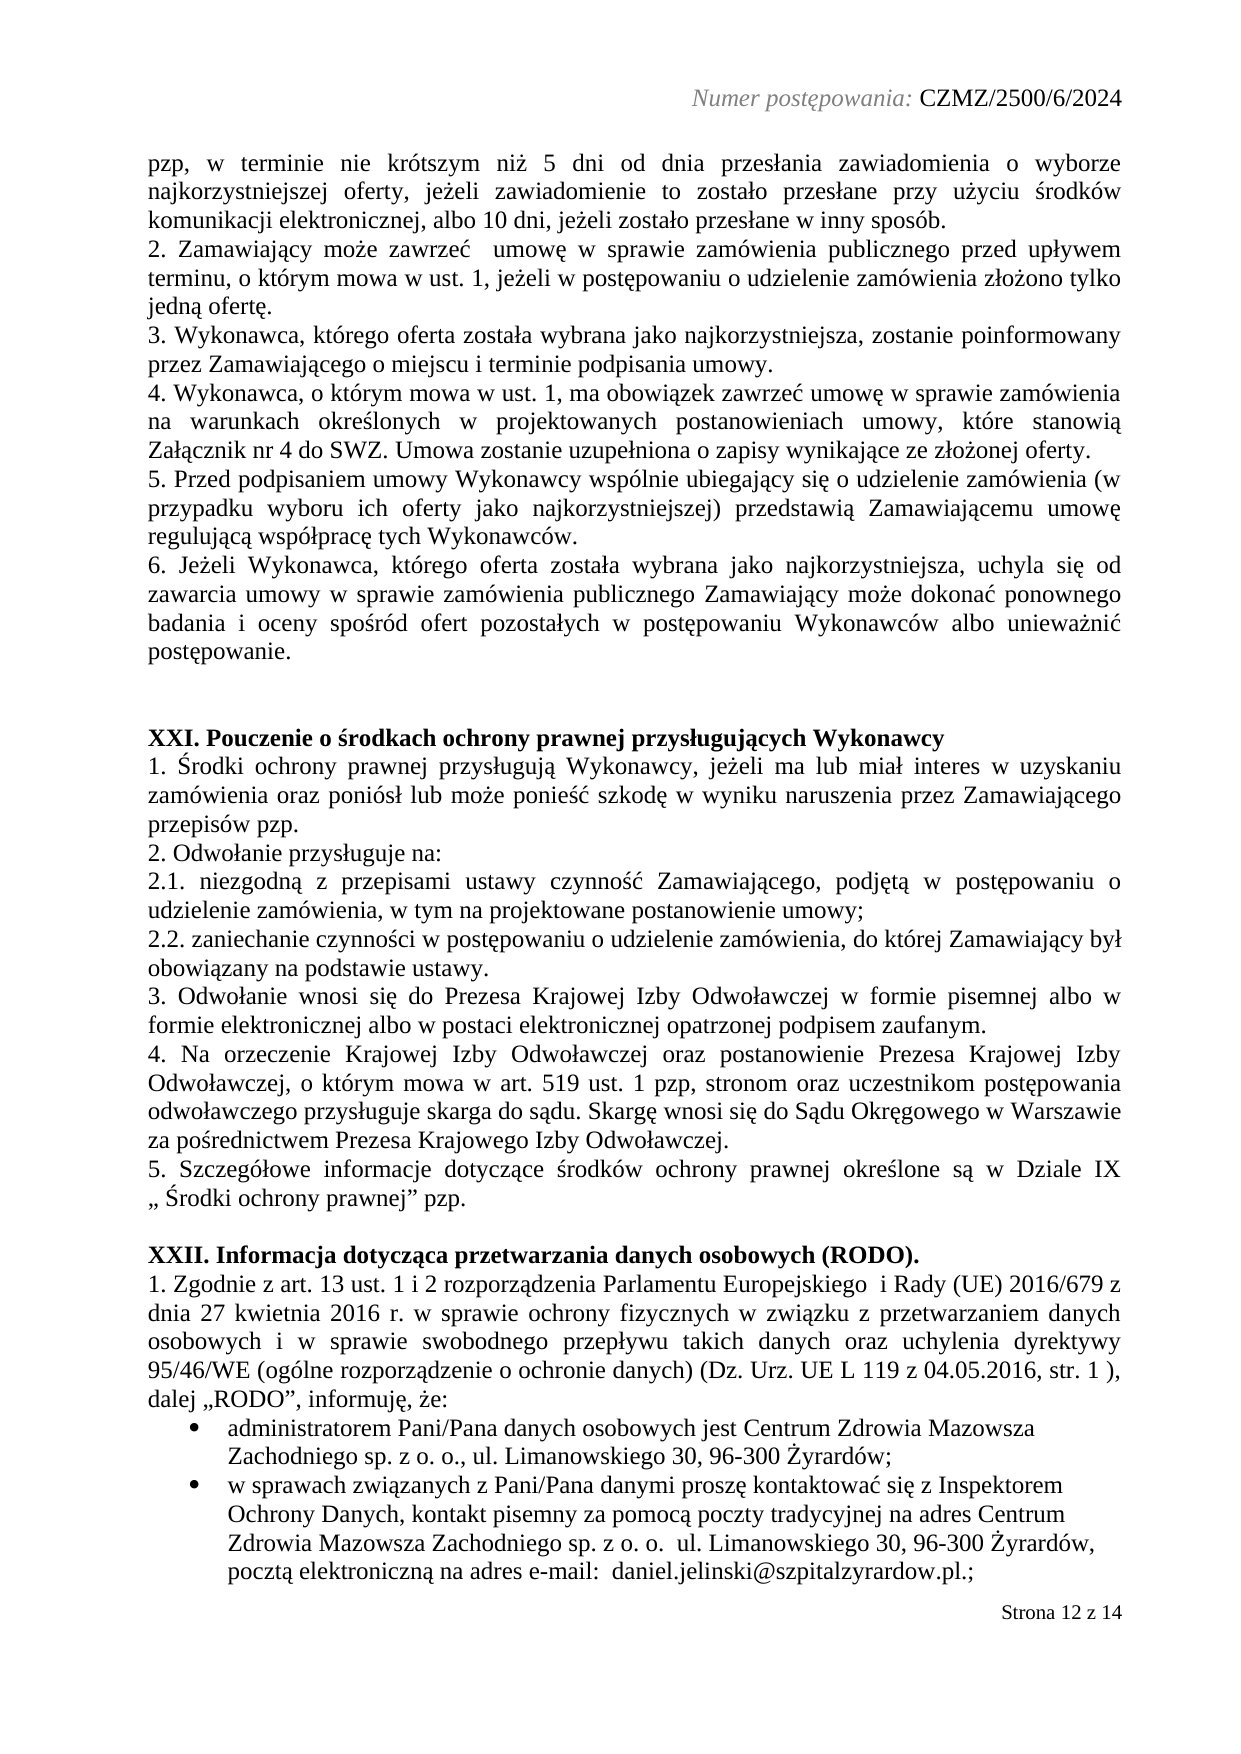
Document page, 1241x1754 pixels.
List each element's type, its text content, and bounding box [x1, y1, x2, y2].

text 2.1. niezgodną z przepisami ustawy czynność Zamawiającego, podjętą w postępowaniu o udzielenie zamówienia, w tym na projektowane postanowienie umowy; [148, 866, 1122, 924]
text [148, 148, 1122, 234]
text 1. Zgodnie z art. 13 ust. 1 i 2 rozporządzenia Parlamentu Europejskiego i Rady (UE) 2016/679 z dnia 27 kwietnia 2016 r. w sprawie ochrony fizycznych w związku z przetwarzaniem danych osobowych i w sprawie swobodnego przepływu takich danych oraz uchylenia dyrektywy 95/46/WE (ogólne rozporządzenie o ochronie danych) (Dz. Urz. UE L 119 z 04.05.2016, str. 1 ), dalej „RODO”, informuję, że: [148, 1269, 1122, 1413]
text 4. Na orzeczenie Krajowej Izby Odwoławczej oraz postanowienie Prezesa Krajowej Izby Odwoławczej, o którym mowa w art. 519 ust. 1 pzp, stronom oraz uczestnikom postępowania odwoławczego przysługuje skarga do sądu. Skargę wnosi się do Sądu Okręgowego w Warszawie za pośrednictwem Prezesa Krajowego Izby Odwoławczej. [148, 1039, 1122, 1154]
text 5. Szczegółowe informacje dotyczące środków ochrony prawnej określone są w Dziale IX „ Środki ochrony prawnej” pzp. [148, 1154, 1122, 1211]
text 2. Zamawiający może zawrzeć umowę w sprawie zamówienia publicznego przed upływem terminu, o którym mowa w ust. 1, jeżeli w postępowaniu o udzielenie zamówienia złożono tylko jedną ofertę. [148, 234, 1122, 320]
text 6. Jeżeli Wykonawca, którego oferta została wybrana jako najkorzystniejsza, uchyla się od zawarcia umowy w sprawie zamówienia publicznego Zamawiający może dokonać ponownego badania i oceny spośród ofert pozostałych w postępowaniu Wykonawców albo unieważnić postępowanie. [148, 550, 1122, 665]
text 5. Przed podpisaniem umowy Wykonawcy wspólnie ubiegający się o udzielenie zamówienia (w przypadku wyboru ich oferty jako najkorzystniejszej) przedstawią Zamawiającemu umowę regulującą współpracę tych Wykonawców. [148, 464, 1122, 550]
text 2.2. zaniechanie czynności w postępowaniu o udzielenie zamówienia, do której Zamawiający był obowiązany na podstawie ustawy. [148, 924, 1122, 981]
list administratorem Pani/Pana danych osobowych jest Centrum Zdrowia Mazowsza Zachodniego sp. z o. o., ul. Limanowskiego 30, 96-300 Żyrardów; [190, 1413, 1122, 1470]
text XXI. Pouczenie o środkach ochrony prawnej przysługujących Wykonawcy [148, 723, 1122, 751]
text 1. Środki ochrony prawnej przysługują Wykonawcy, jeżeli ma lub miał interes w uzyskaniu zamówienia oraz poniósł lub może ponieść szkodę w wyniku naruszenia przez Zamawiającego przepisów pzp. [148, 751, 1122, 838]
text 3. Wykonawca, którego oferta została wybrana jako najkorzystniejsza, zostanie poinformowany przez Zamawiającego o miejscu i terminie podpisania umowy. [148, 320, 1122, 378]
text XXII. Informacja dotycząca przetwarzania danych osobowych (RODO). [148, 1240, 1122, 1269]
text 3. Odwołanie wnosi się do Prezesa Krajowej Izby Odwoławczej w formie pisemnej albo w formie elektronicznej albo w postaci elektronicznej opatrzonej podpisem zaufanym. [148, 981, 1122, 1039]
text 4. Wykonawca, o którym mowa w ust. 1, ma obowiązek zawrzeć umowę w sprawie zamówienia na warunkach określonych w projektowanych postanowieniach umowy, które stanowią Załącznik nr 4 do SWZ. Umowa zostanie uzupełniona o zapisy wynikające ze złożonej oferty. [148, 378, 1122, 464]
list w sprawach związanych z Pani/Pana danymi proszę kontaktować się z Inspektorem Ochrony Danych, kontakt pisemny za pomocą poczty tradycyjnej na adres Centrum Zdrowia Mazowsza Zachodniego sp. z o. o. ul. Limanowskiego 30, 96-300 Żyrardów, pocztą elektroniczną na adres e-mail: daniel.jelinski@szpitalzyrardow.pl.; [190, 1470, 1122, 1585]
text 2. Odwołanie przysługuje na: [148, 838, 1122, 866]
